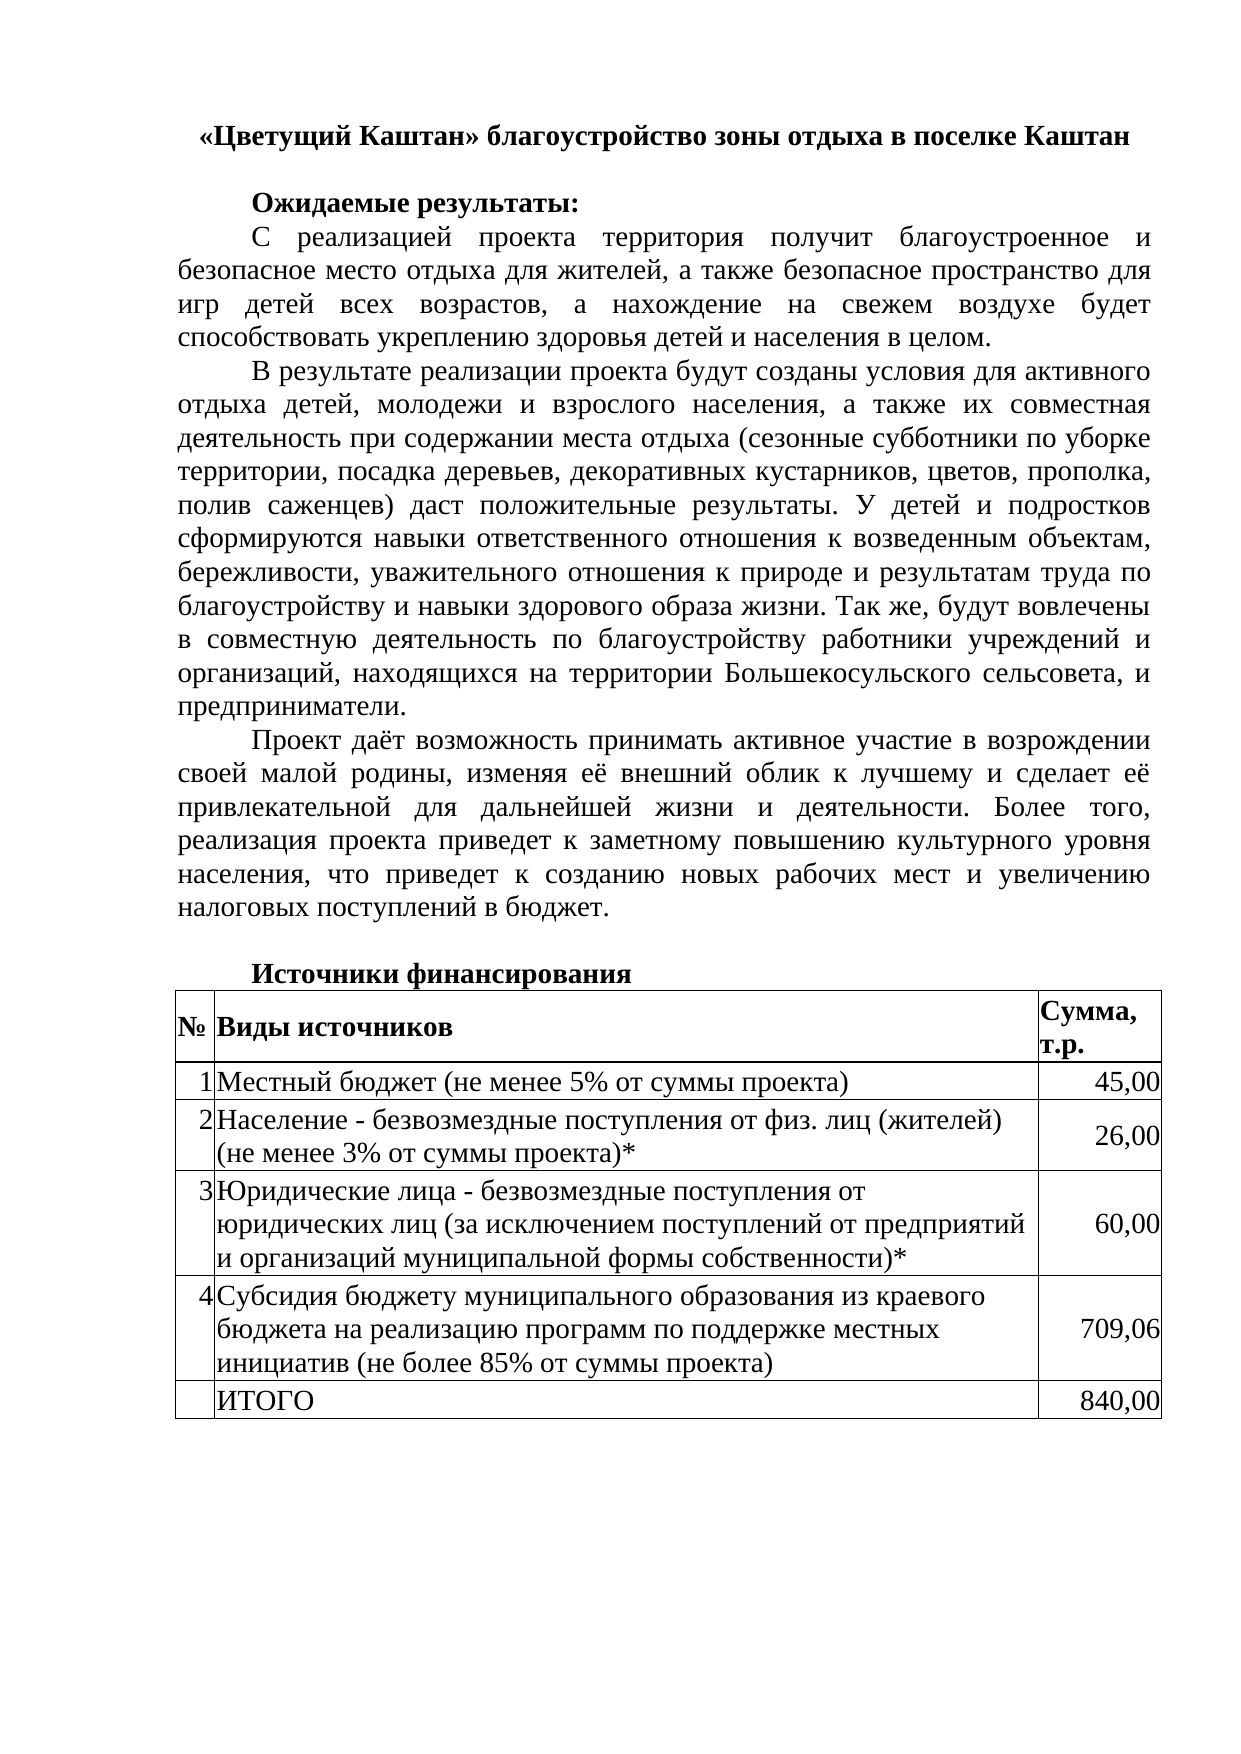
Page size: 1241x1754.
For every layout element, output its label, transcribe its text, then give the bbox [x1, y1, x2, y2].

table_cell 60,00 [1039, 1171, 1161, 1275]
table_cell Население - безвозмездные поступления от физ. лиц (жителей) (не менее 3% от суммы проекта)* [215, 1100, 1038, 1170]
table_cell Юридические лица - безвозмездные поступления от юридических лиц (за исключением поступлений от предприятий и организаций муниципальной формы собственности)* [215, 1171, 1038, 1275]
table_header Сумма, т.р. [1039, 991, 1161, 1061]
table_cell 840,00 [1039, 1381, 1161, 1418]
table_cell 3 [176, 1171, 214, 1275]
table_header Виды источников [215, 991, 1038, 1061]
table_cell 2 [176, 1100, 214, 1170]
table_cell 1 [176, 1063, 214, 1099]
text Источники финансирования [177, 957, 1152, 990]
table_cell ИТОГО [215, 1381, 1038, 1418]
table_cell Местный бюджет (не менее 5% от суммы проекта) [215, 1063, 1038, 1099]
table_cell 4 [176, 1276, 214, 1380]
text В результате реализации проекта будут созданы условия для активного отдыха детей, молодежи и взрослого населения, а также их совместная деятельность при содержании места отдыха (сезонные субботники по уборке территории, посадка деревьев, декоративных кустарников, цветов, прополка, полив саженцев) даст положительные результаты. У детей и подростков сформируются навыки ответственного отношения к возведенным объектам, бережливости, уважительного отношения к природе и результатам труда по благоустройству и навыки здорового образа жизни. Так же, будут вовлечены в совместную деятельность по благоустройству работники учреждений и организаций, находящихся на территории Большекосульского сельсовета, и предприниматели. [177, 353, 1152, 722]
text Проект даёт возможность принимать активное участие в возрождении своей малой родины, изменяя её внешний облик к лучшему и сделает её привлекательной для дальнейшей жизни и деятельности. Более того, реализация проекта приведет к заметному повышению культурного уровня населения, что приведет к созданию новых рабочих мест и увеличению налоговых поступлений в бюджет. [177, 722, 1152, 923]
table_header № [176, 991, 214, 1061]
table_cell 709,06 [1039, 1276, 1161, 1380]
table_cell [176, 1381, 214, 1418]
table_cell 26,00 [1039, 1100, 1161, 1170]
table_cell 45,00 [1039, 1063, 1161, 1099]
text С реализацией проекта территория получит благоустроенное и безопасное место отдыха для жителей, а также безопасное пространство для игр детей всех возрастов, а нахождение на свежем воздухе будет способствовать укреплению здоровья детей и населения в целом. [177, 219, 1152, 353]
text «Цветущий Каштан» благоустройство зоны отдыха в поселке Каштан [177, 118, 1152, 152]
text Ожидаемые результаты: [177, 185, 1152, 219]
table_cell Субсидия бюджету муниципального образования из краевого бюджета на реализацию программ по поддержке местных инициатив (не более 85% от суммы проекта) [215, 1276, 1038, 1380]
